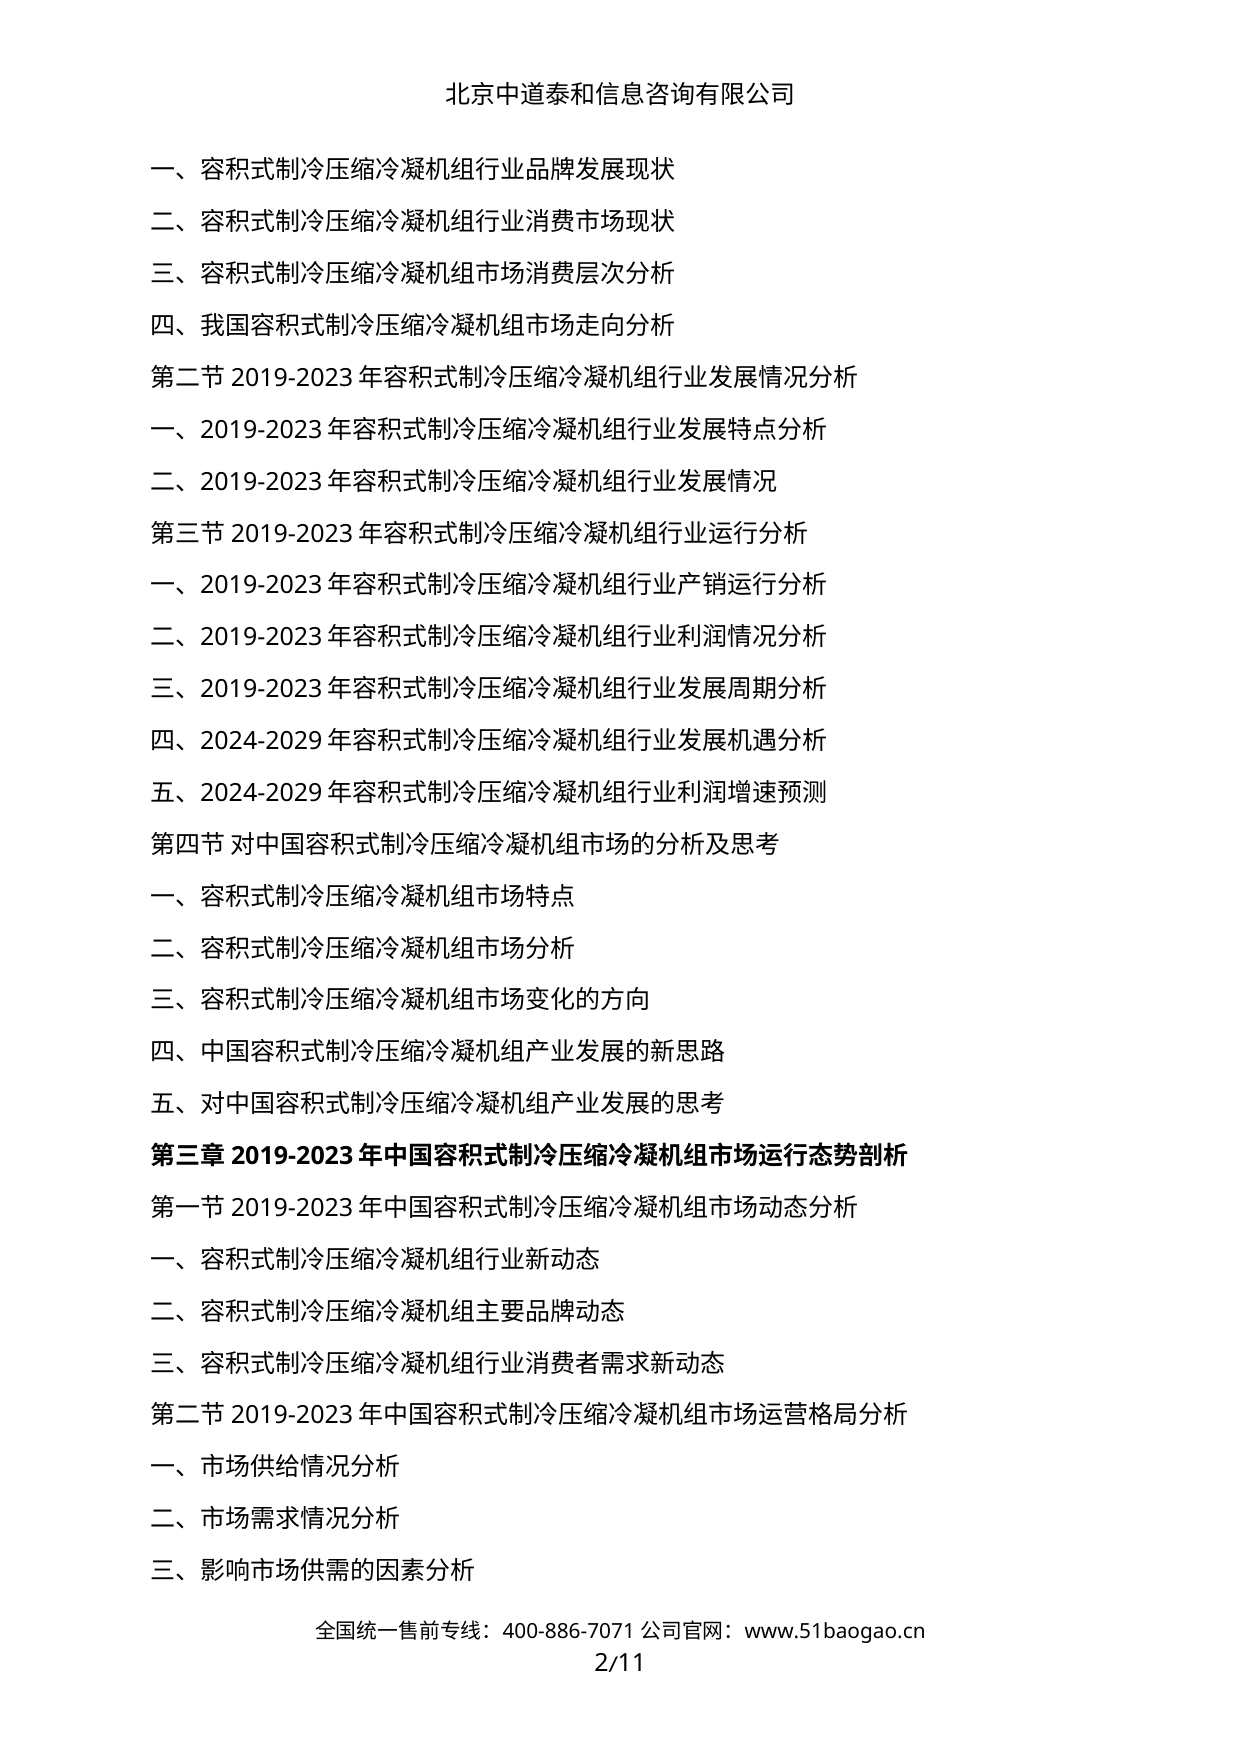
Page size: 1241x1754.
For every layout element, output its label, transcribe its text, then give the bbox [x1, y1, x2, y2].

text 二、2019-2023年容积式制冷压缩冷凝机组行业利润情况分析 [150, 617, 1090, 653]
text 四、中国容积式制冷压缩冷凝机组产业发展的新思路 [150, 1032, 1090, 1068]
text 三、容积式制冷压缩冷凝机组行业消费者需求新动态 [150, 1343, 1090, 1379]
text 第一节 2019-2023年中国容积式制冷压缩冷凝机组市场动态分析 [150, 1187, 1090, 1224]
text 第三章 2019-2023年中国容积式制冷压缩冷凝机组市场运行态势剖析 [150, 1136, 1090, 1172]
text 第二节 2019-2023年容积式制冷压缩冷凝机组行业发展情况分析 [150, 357, 1090, 394]
text 一、2019-2023年容积式制冷压缩冷凝机组行业产销运行分析 [150, 565, 1090, 601]
text 二、容积式制冷压缩冷凝机组主要品牌动态 [150, 1291, 1090, 1327]
text 第四节 对中国容积式制冷压缩冷凝机组市场的分析及思考 [150, 824, 1090, 861]
text 第二节 2019-2023年中国容积式制冷压缩冷凝机组市场运营格局分析 [150, 1395, 1090, 1431]
text 三、容积式制冷压缩冷凝机组市场变化的方向 [150, 980, 1090, 1016]
text 四、2024-2029年容积式制冷压缩冷凝机组行业发展机遇分析 [150, 721, 1090, 757]
text 三、2019-2023年容积式制冷压缩冷凝机组行业发展周期分析 [150, 669, 1090, 705]
text 一、市场供给情况分析 [150, 1447, 1090, 1483]
text 三、影响市场供需的因素分析 [150, 1551, 1090, 1587]
text 二、容积式制冷压缩冷凝机组行业消费市场现状 [150, 202, 1090, 238]
text 一、容积式制冷压缩冷凝机组市场特点 [150, 876, 1090, 912]
text 二、2019-2023年容积式制冷压缩冷凝机组行业发展情况 [150, 461, 1090, 497]
text 第三节 2019-2023年容积式制冷压缩冷凝机组行业运行分析 [150, 513, 1090, 549]
text 五、2024-2029年容积式制冷压缩冷凝机组行业利润增速预测 [150, 772, 1090, 809]
text 一、容积式制冷压缩冷凝机组行业品牌发展现状 [150, 150, 1090, 186]
text 一、2019-2023年容积式制冷压缩冷凝机组行业发展特点分析 [150, 409, 1090, 446]
text 三、容积式制冷压缩冷凝机组市场消费层次分析 [150, 254, 1090, 290]
text 四、我国容积式制冷压缩冷凝机组市场走向分析 [150, 306, 1090, 342]
text 一、容积式制冷压缩冷凝机组行业新动态 [150, 1239, 1090, 1276]
text 二、市场需求情况分析 [150, 1499, 1090, 1535]
text 五、对中国容积式制冷压缩冷凝机组产业发展的思考 [150, 1084, 1090, 1120]
text 二、容积式制冷压缩冷凝机组市场分析 [150, 928, 1090, 964]
